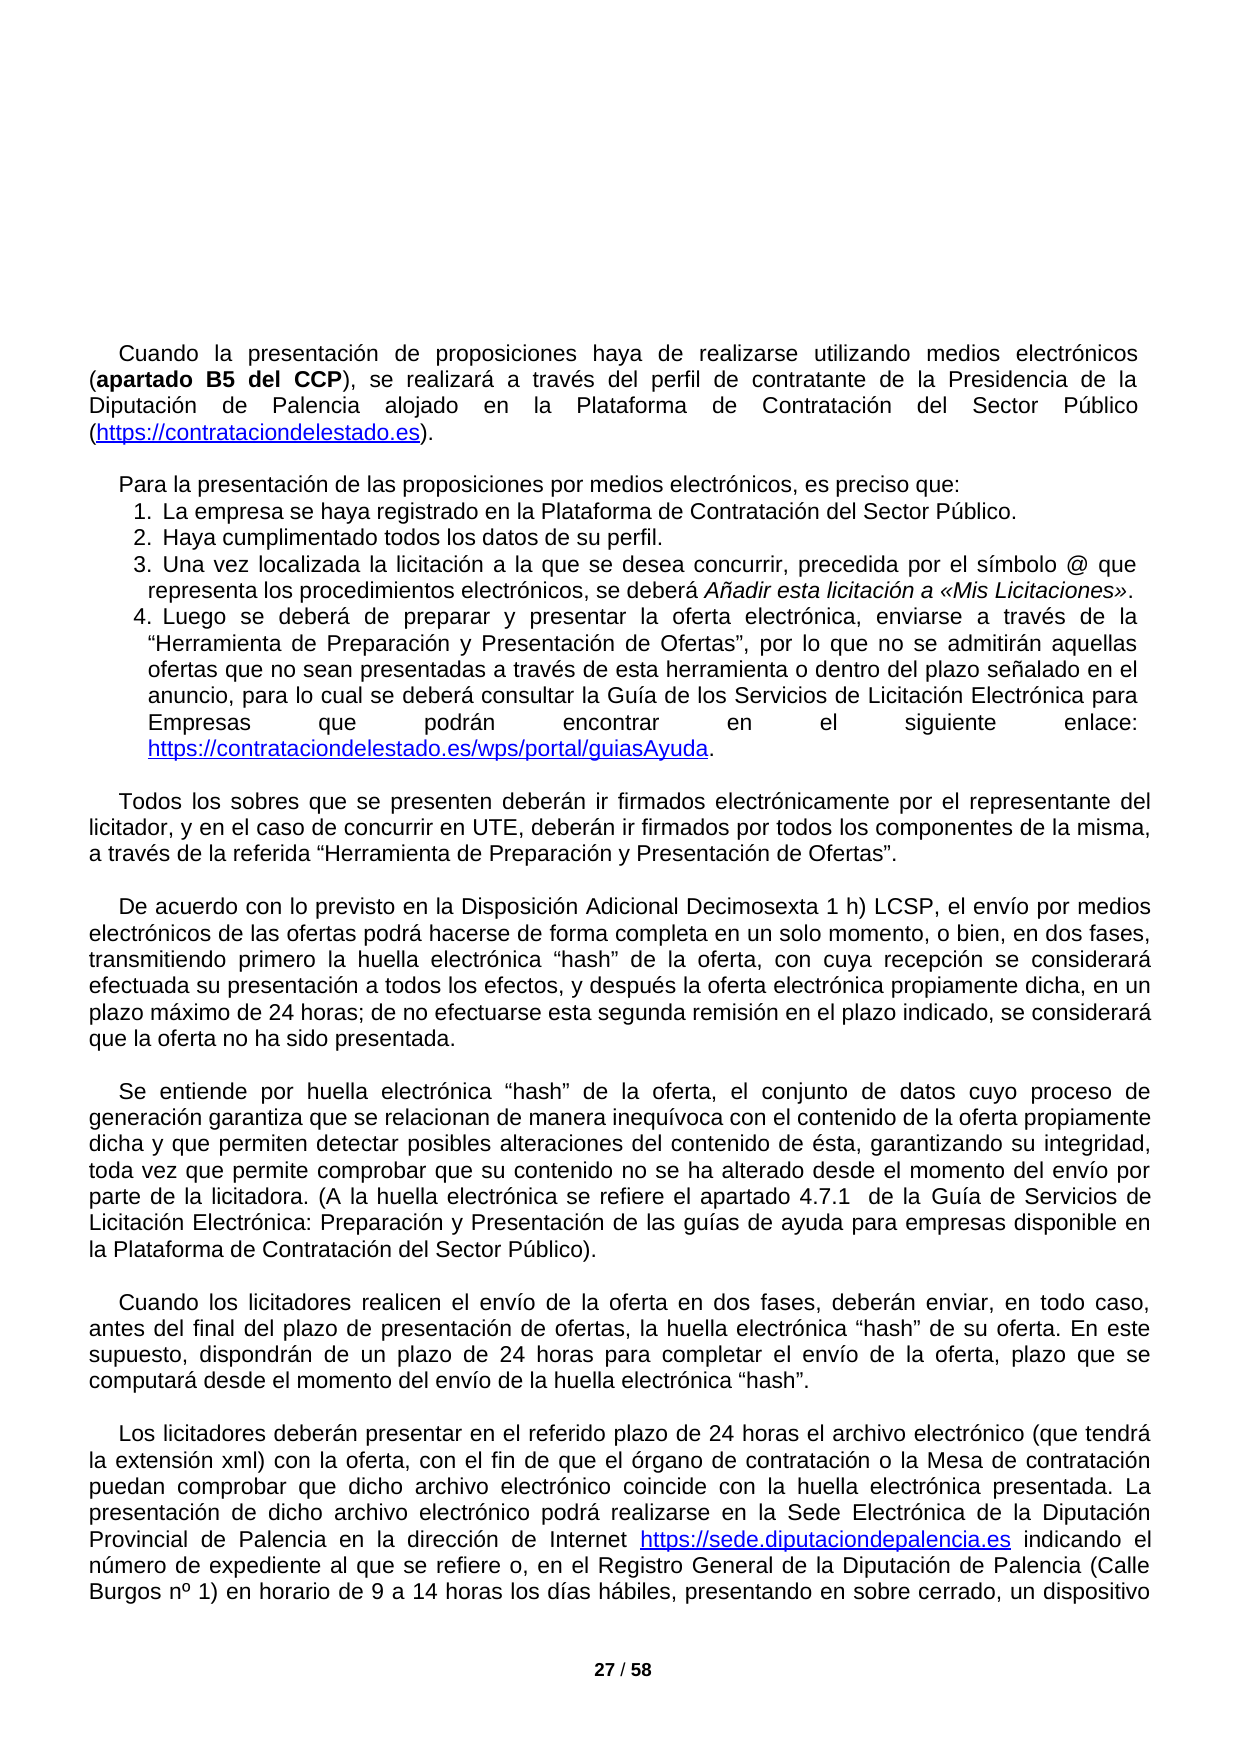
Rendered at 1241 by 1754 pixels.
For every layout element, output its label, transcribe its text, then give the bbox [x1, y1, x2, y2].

text Se entiende por huella electrónica “hash” de la oferta, el conjunto de datos cuyo proceso de generación garantiza que se relacionan de manera inequívoca con el contenido de la oferta propiamente dicha y que permiten detectar posibles alteraciones del contenido de ésta, garantizando su integridad, toda vez que permite comprobar que su contenido no se ha alterado desde el momento del envío por parte de la licitadora. (A la huella electrónica se refiere el apartado 4.7.1 de la Guía de Servicios de Licitación Electrónica: Preparación y Presentación de las guías de ayuda para empresas disponible en la Plataforma de Contratación del Sector Público). [89, 1078, 1152, 1262]
text 1. La empresa se haya registrado en la Plataforma de Contratación del Sector Público. [133, 498, 1138, 524]
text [89, 1420, 1152, 1605]
text 3. Una vez localizada la licitación a la que se desea concurrir, precedida por el símbolo @ que representa los procedimientos electrónicos, se deberá Añadir esta licitación a «Mis Licitaciones». [133, 551, 1138, 603]
text Para la presentación de las proposiciones por medios electrónicos, es preciso que: [89, 471, 1138, 498]
text De acuerdo con lo previsto en la Disposición Adicional Decimosexta 1 h) LCSP, el envío por medios electrónicos de las ofertas podrá hacerse de forma completa en un solo momento, o bien, en dos fases, transmitiendo primero la huella electrónica “hash” de la oferta, con cuya recepción se considerará efectuada su presentación a todos los efectos, y después la oferta electrónica propiamente dicha, en un plazo máximo de 24 horas; de no efectuarse esta segunda remisión en el plazo indicado, se considerará que la oferta no ha sido presentada. [89, 893, 1152, 1051]
text Todos los sobres que se presenten deberán ir firmados electrónicamente por el representante del licitador, y en el caso de concurrir en UTE, deberán ir firmados por todos los componentes de la misma, a través de la referida “Herramienta de Preparación y Presentación de Ofertas”. [89, 788, 1152, 867]
text 2. Haya cumplimentado todos los datos de su perfil. [133, 524, 1138, 551]
text Cuando los licitadores realicen el envío de la oferta en dos fases, deberán enviar, en todo caso, antes del final del plazo de presentación de ofertas, la huella electrónica “hash” de su oferta. En este supuesto, dispondrán de un plazo de 24 horas para completar el envío de la oferta, plazo que se computará desde el momento del envío de la huella electrónica “hash”. [89, 1288, 1152, 1394]
text 4. Luego se deberá de preparar y presentar la oferta electrónica, enviarse a través de la “Herramienta de Preparación y Presentación de Ofertas”, por lo que no se admitirán aquellas ofertas que no sean presentadas a través de esta herramienta o dentro del plazo señalado en el anuncio, para lo cual se deberá consultar la Guía de los Servicios de Licitación Electrónica para Empresas que podrán encontrar en el siguiente enlace: https://contrataciondelestado.es/wps/portal/guiasAyuda. [133, 603, 1138, 761]
text Cuando la presentación de proposiciones haya de realizarse utilizando medios electrónicos (apartado B5 del CCP), se realizará a través del perfil de contratante de la Presidencia de la Diputación de Palencia alojado en la Plataforma de Contratación del Sector Público (https://contrataciondelestado.es). [89, 340, 1138, 445]
